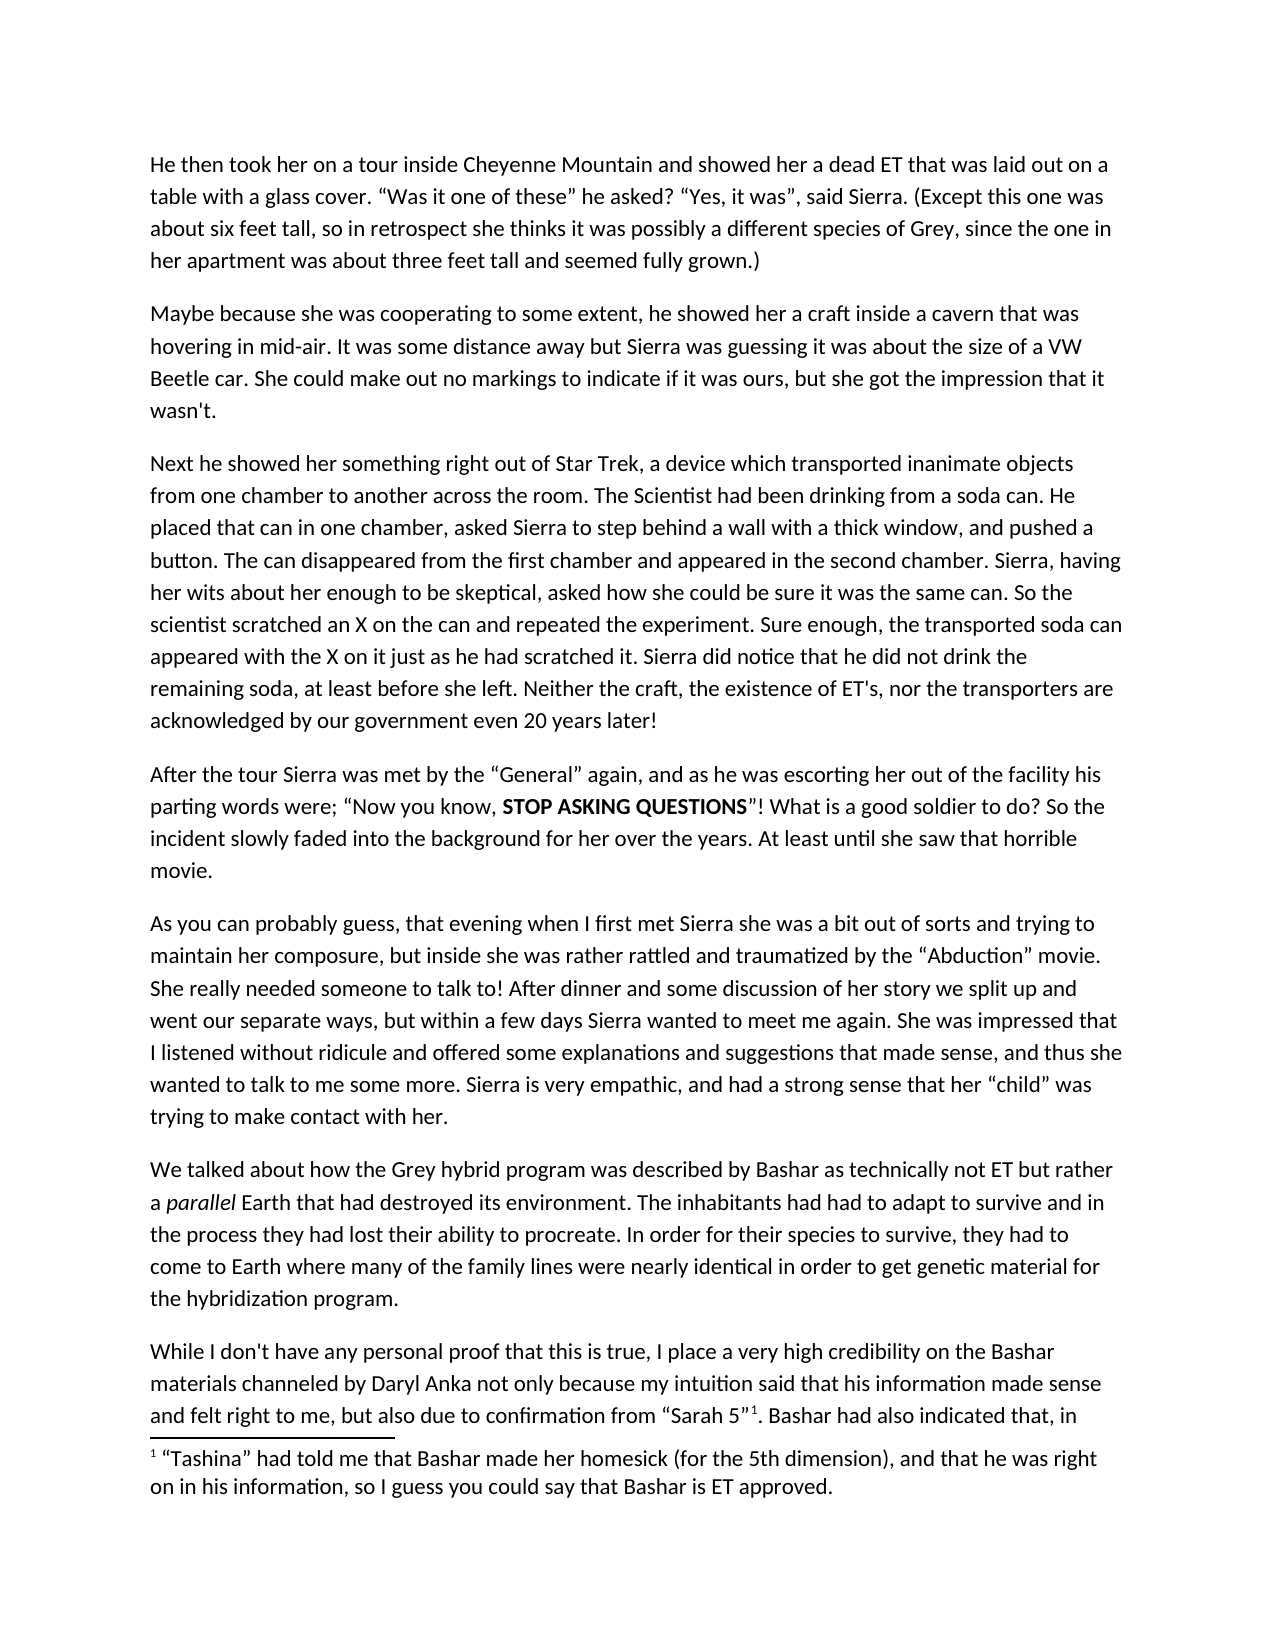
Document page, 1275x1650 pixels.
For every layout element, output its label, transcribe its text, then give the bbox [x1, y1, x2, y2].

text He then took her on a tour inside Cheyenne Mountain and showed her a dead ET that was laid out on a table with a glass cover. “Was it one of these” he asked? “Yes, it was”, said Sierra. (Except this one was about six feet tall, so in retrospect she thinks it was possibly a different species of Grey, since the one in her apartment was about three feet tall and seemed fully grown.) [150, 150, 1125, 274]
text Maybe because she was cooperating to some extent, he showed her a craft inside a cavern that was hovering in mid-air. It was some distance away but Sierra was guessing it was about the size of a VW Beetle car. She could make out no markings to indicate if it was ours, but she got the impression that it wasn't. [150, 299, 1125, 424]
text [150, 1337, 1125, 1429]
text We talked about how the Grey hybrid program was described by Bashar as technically not ET but rather a parallel Earth that had destroyed its environment. The inhabitants had had to adapt to survive and in the process they had lost their ability to procreate. In order for their species to survive, they had to come to Earth where many of the family lines were nearly identical in order to get genetic material for the hybridization program. [150, 1155, 1125, 1312]
text Next he showed her something right out of Star Trek, a device which transported inanimate objects from one chamber to another across the room. The Scientist had been drinking from a soda can. He placed that can in one chamber, asked Sierra to step behind a wall with a thick window, and pushed a button. The can disappeared from the first chamber and appeared in the second chamber. Sierra, having her wits about her enough to be skeptical, asked how she could be sure it was the same can. So the scientist scratched an X on the can and repeated the experiment. Sure enough, the transported soda can appeared with the X on it just as he had scratched it. Sierra did notice that he did not drink the remaining soda, at least before she left. Neither the craft, the existence of ET's, nor the transporters are acknowledged by our government even 20 years later! [150, 449, 1125, 735]
text After the tour Sierra was met by the “General” again, and as he was escorting her out of the facility his parting words were; “Now you know, STOP ASKING QUESTIONS”! What is a good soldier to do? So the incident slowly faded into the background for her over the years. At least until she saw that horrible movie. [150, 760, 1125, 884]
text As you can probably guess, that evening when I first met Sierra she was a bit out of sorts and trying to maintain her composure, but inside she was rather rattled and traumatized by the “Abduction” movie. She really needed someone to talk to! After dinner and some discussion of her story we split up and went our separate ways, but within a few days Sierra wanted to meet me again. She was impressed that I listened without ridicule and offered some explanations and suggestions that made sense, and thus she wanted to talk to me some more. Sierra is very empathic, and had a strong sense that her “child” was trying to make contact with her. [150, 909, 1125, 1130]
